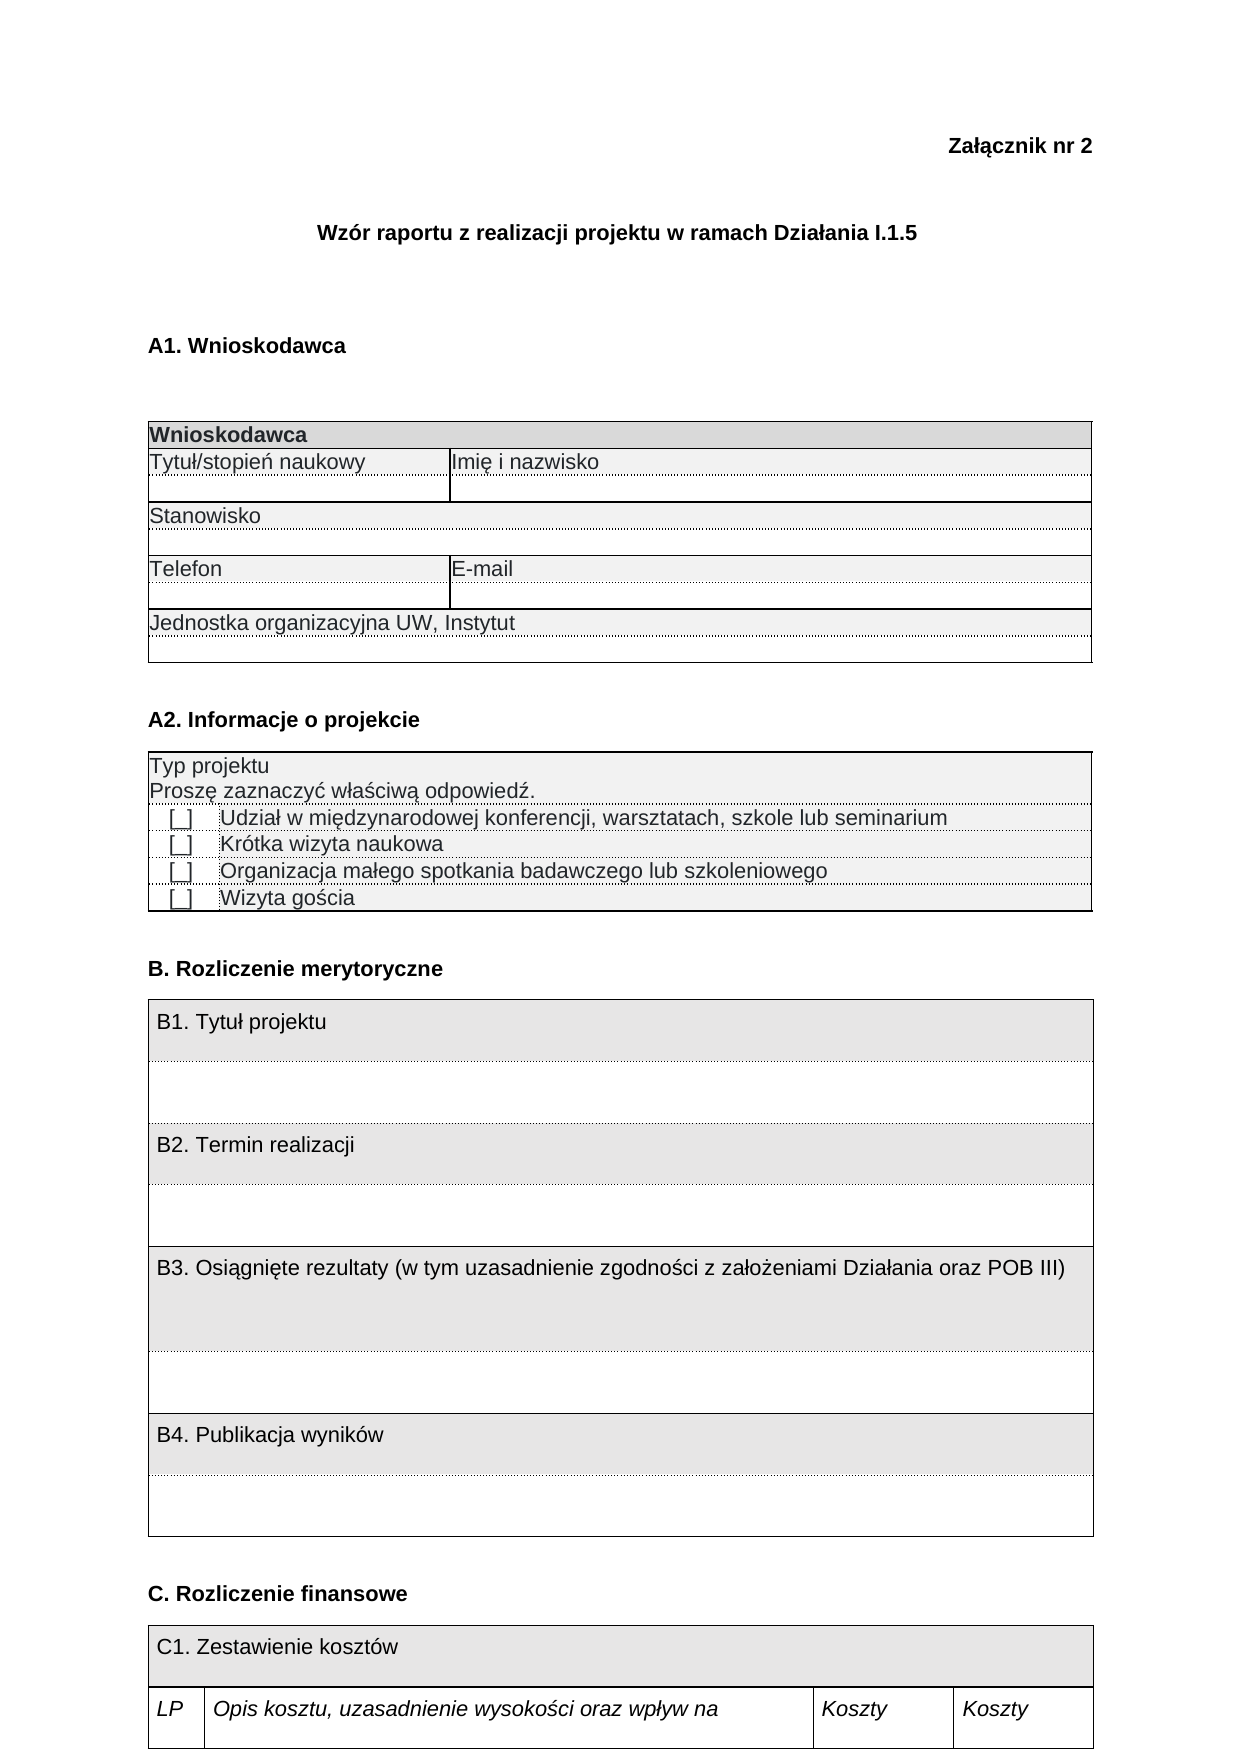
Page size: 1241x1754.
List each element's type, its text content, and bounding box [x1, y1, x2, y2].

table_cell [149, 1475, 1093, 1536]
table_cell Jednostka organizacyjna UW, Instytut [149, 610, 1091, 635]
table_cell [451, 581, 1091, 608]
text B. Rozliczenie merytoryczne [148, 956, 1093, 981]
table_cell Imię i nazwisko [451, 449, 1091, 474]
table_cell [814, 1688, 953, 1748]
table_cell [149, 635, 1091, 662]
table_cell Krótka wizyta naukowa [219, 830, 1091, 857]
table_cell B4. Publikacja wyników [149, 1414, 1093, 1474]
text C. Rozliczenie finansowe [148, 1581, 1093, 1606]
table_cell LP [149, 1688, 204, 1748]
table_cell B2. Termin realizacji [149, 1123, 1093, 1184]
table_header Typ projektu Proszę zaznaczyć właściwą odpowiedź. [149, 753, 1091, 803]
table_cell Organizacja małego spotkania badawczego lub szkoleniowego [219, 857, 1091, 883]
table_cell Udział w międzynarodowej konferencji, warsztatach, szkole lub seminarium [219, 803, 1091, 830]
table_cell Wizyta gościa [219, 883, 1091, 910]
text Załącznik nr 2 [148, 132, 1093, 158]
table_cell [149, 1351, 1093, 1413]
table_cell Tytuł/stopień naukowy [149, 449, 449, 474]
table_cell [149, 1184, 1093, 1246]
table_cell Telefon [149, 556, 449, 581]
text A1. Wnioskodawca [148, 333, 1093, 358]
table_cell [_] [149, 883, 219, 910]
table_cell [205, 1688, 813, 1748]
text A2. Informacje o projekcie [148, 707, 1093, 732]
table_header C1. Zestawienie kosztów [149, 1626, 1093, 1686]
table_cell B3. Osiągnięte rezultaty (w tym uzasadnienie zgodności z założeniami Działania oraz POB III) [149, 1247, 1093, 1351]
table_cell [149, 474, 449, 501]
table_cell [954, 1688, 1093, 1748]
table_cell [_] [149, 857, 219, 883]
table_header B1. Tytuł projektu [149, 1000, 1093, 1061]
table_cell [451, 474, 1091, 501]
text Wzór raportu z realizacji projektu w ramach Działania I.1.5 [148, 220, 1093, 245]
table_cell Stanowisko [149, 503, 1091, 528]
table_cell E-mail [451, 556, 1091, 581]
table_header Wnioskodawca [149, 422, 1091, 448]
table_cell [_] [149, 830, 219, 857]
table_cell [_] [149, 803, 219, 830]
table_cell [149, 581, 449, 608]
table_cell [149, 528, 1091, 555]
table_cell [149, 1061, 1093, 1123]
